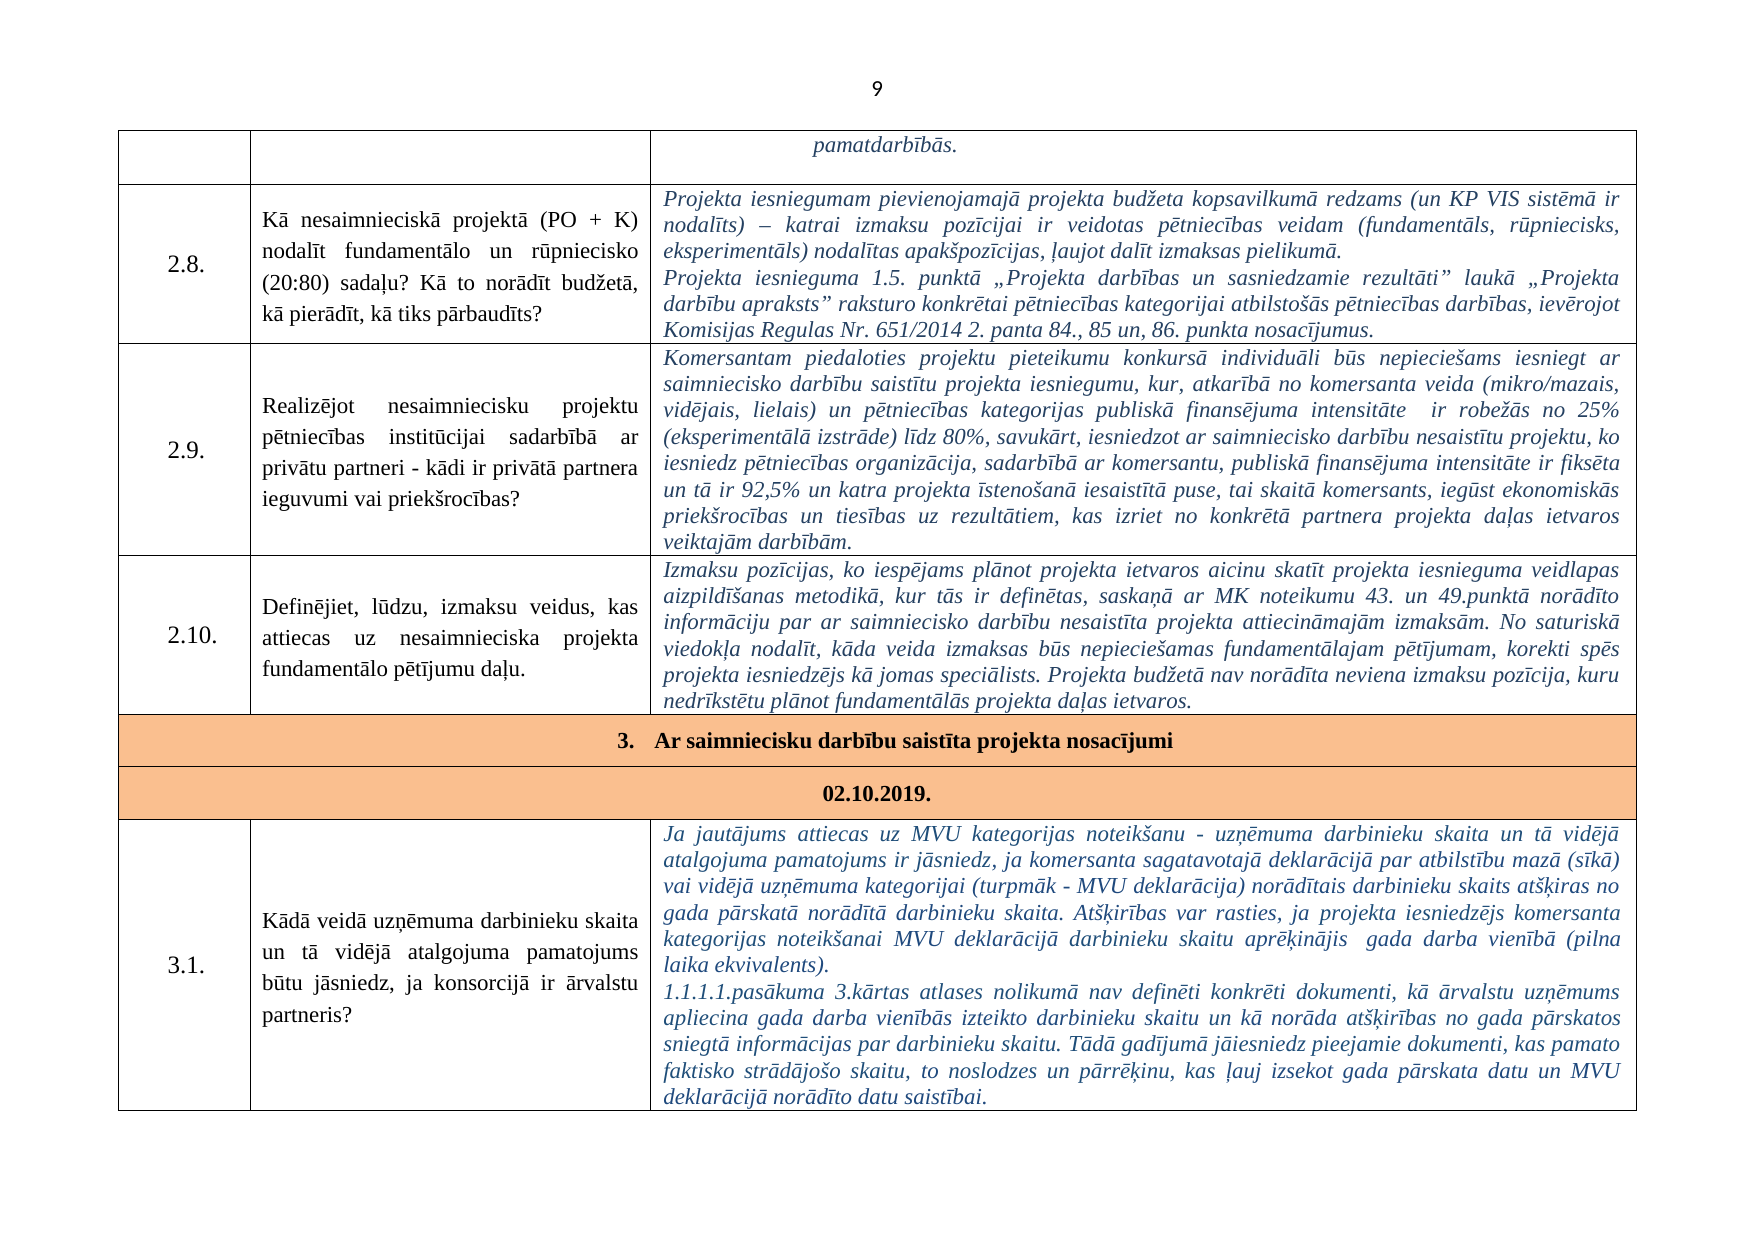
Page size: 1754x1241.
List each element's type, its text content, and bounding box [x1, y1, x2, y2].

table_cell [119, 344, 250, 555]
table_cell Komersantam piedaloties projektu pieteikumu konkursā individuāli būs nepieciešams iesniegt ar saimniecisko darbību saistītu projekta iesniegumu, kur, atkarībā no komersanta veida (mikro/mazais, vidējais, lielais) un pētniecības kategorijas publiskā finansējuma intensitāte ir robežās no 25% (eksperimentālā izstrāde) līdz 80%, savukārt, iesniedzot ar saimniecisko darbību nesaistītu projektu, ko iesniedz pētniecības organizācija, sadarbībā ar komersantu, publiskā finansējuma intensitāte ir fiksēta un tā ir 92,5% un katra projekta īstenošanā iesaistītā puse, tai skaitā komersants, iegūst ekonomiskās priekšrocības un tiesības uz rezultātiem, kas izriet no konkrētā partnera projekta daļas ietvaros veiktajām darbībām. [651, 344, 1636, 555]
table_cell [119, 131, 250, 184]
table_cell Izmaksu pozīcijas, ko iespējams plānot projekta ietvaros aicinu skatīt projekta iesnieguma veidlapas aizpildīšanas metodikā, kur tās ir definētas, saskaņā ar MK noteikumu 43. un 49.punktā norādīto informāciju par ar saimniecisko darbību nesaistīta projekta attiecināmajām izmaksām. No saturiskā viedokļa nodalīt, kāda veida izmaksas būs nepieciešamas fundamentālajam pētījumam, korekti spēs projekta iesniedzējs kā jomas speciālists. Projekta budžetā nav norādīta neviena izmaksu pozīcija, kuru nedrīkstētu plānot fundamentālās projekta daļas ietvaros. [651, 556, 1636, 714]
table_cell Kā nesaimnieciskā projektā (PO + K) nodalīt fundamentālo un rūpniecisko (20:80) sadaļu? Kā to norādīt budžetā, kā pierādīt, kā tiks pārbaudīts? [251, 185, 650, 343]
table_cell [119, 820, 250, 1109]
table_cell Kādā veidā uzņēmuma darbinieku skaita un tā vidējā atalgojuma pamatojums būtu jāsniedz, ja konsorcijā ir ārvalstu partneris? [251, 820, 650, 1109]
table_cell 02.10.2019. [119, 767, 1636, 819]
table_cell Definējiet, lūdzu, izmaksu veidus, kas attiecas uz nesaimnieciska projekta fundamentālo pētījumu daļu. [251, 556, 650, 714]
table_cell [251, 131, 650, 184]
table_cell Ar saimniecisku darbību saistīta projekta nosacījumi [119, 715, 1636, 766]
table_cell Ja jautājums attiecas uz MVU kategorijas noteikšanu - uzņēmuma darbinieku skaita un tā vidējā atalgojuma pamatojums ir jāsniedz, ja komersanta sagatavotajā deklarācijā par atbilstību mazā (sīkā) vai vidējā uzņēmuma kategorijai (turpmāk - MVU deklarācija) norādītais darbinieku skaits atšķiras no gada pārskatā norādītā darbinieku skaita. Atšķirības var rasties, ja projekta iesniedzējs komersanta kategorijas noteikšanai MVU deklarācijā darbinieku skaitu aprēķinājis gada darba vienībā (pilna laika ekvivalents). 1.1.1.1.pasākuma 3.kārtas atlases nolikumā nav definēti konkrēti dokumenti, kā ārvalstu uzņēmums apliecina gada darba vienībās izteikto darbinieku skaitu un kā norāda atšķirības no gada pārskatos sniegtā informācijas par darbinieku skaitu. Tādā gadījumā jāiesniedz pieejamie dokumenti, kas pamato faktisko strādājošo skaitu, to noslodzes un pārrēķinu, kas ļauj izsekot gada pārskata datu un MVU deklarācijā norādīto datu saistībai. [651, 820, 1636, 1109]
table_cell [119, 556, 250, 714]
table_cell [119, 185, 250, 343]
table_cell Realizējot nesaimniecisku projektu pētniecības institūcijai sadarbībā ar privātu partneri - kādi ir privātā partnera ieguvumi vai priekšrocības? [251, 344, 650, 555]
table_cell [651, 131, 1636, 184]
table_cell Projekta iesniegumam pievienojamajā projekta budžeta kopsavilkumā redzams (un KP VIS sistēmā ir nodalīts) – katrai izmaksu pozīcijai ir veidotas pētniecības veidam (fundamentāls, rūpniecisks, eksperimentāls) nodalītas apakšpozīcijas, ļaujot dalīt izmaksas pielikumā. Projekta iesnieguma 1.5. punktā „Projekta darbības un sasniedzamie rezultāti” laukā „Projekta darbību apraksts” raksturo konkrētai pētniecības kategorijai atbilstošās pētniecības darbības, ievērojot Komisijas Regulas Nr. 651/2014 2. panta 84., 85 un, 86. punkta nosacījumus. [651, 185, 1636, 343]
